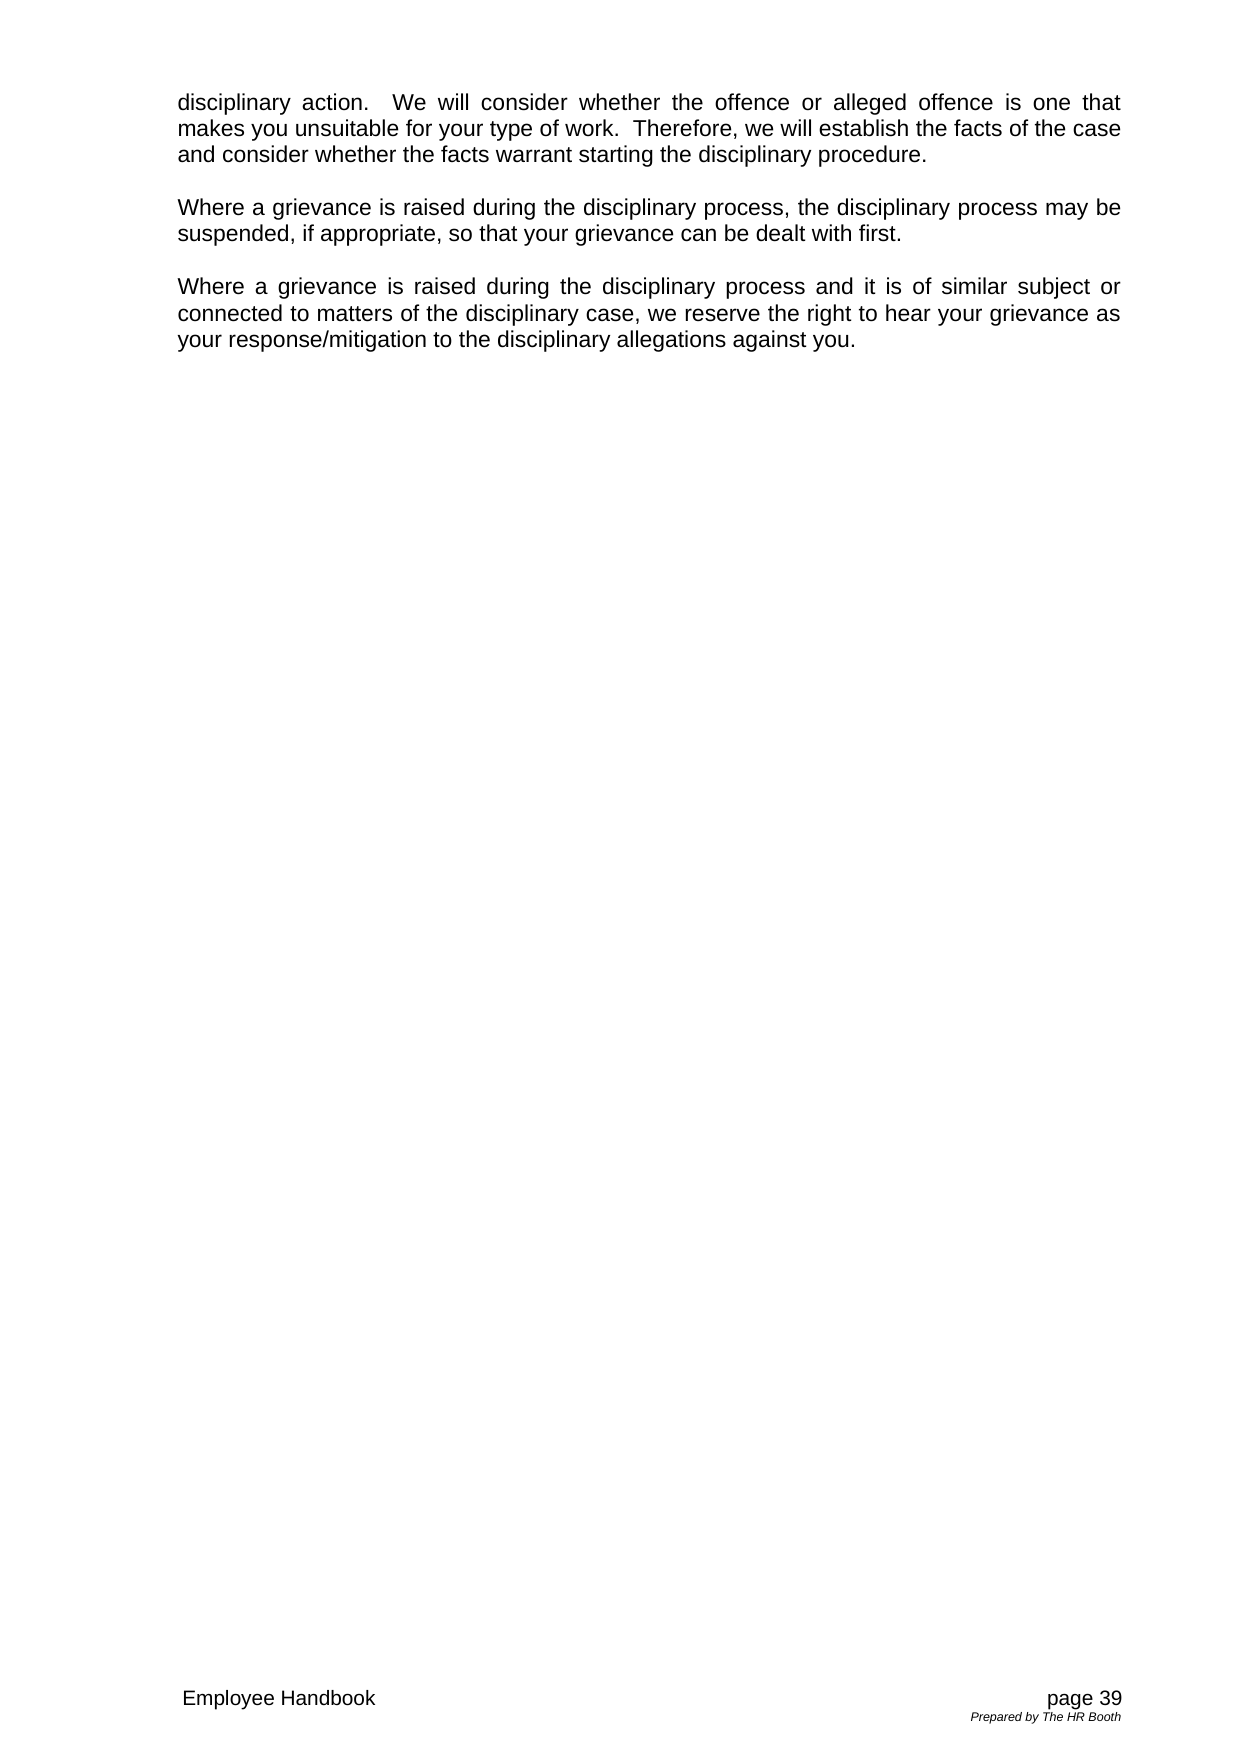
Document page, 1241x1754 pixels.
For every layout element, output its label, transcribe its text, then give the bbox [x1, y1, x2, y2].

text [177, 89, 1122, 168]
text Where a grievance is raised during the disciplinary process, the disciplinary process may be suspended, if appropriate, so that your grievance can be dealt with first. [177, 194, 1122, 247]
text Where a grievance is raised during the disciplinary process and it is of similar subject or connected to matters of the disciplinary case, we reserve the right to hear your grievance as your response/mitigation to the disciplinary allegations against you. [177, 273, 1122, 352]
